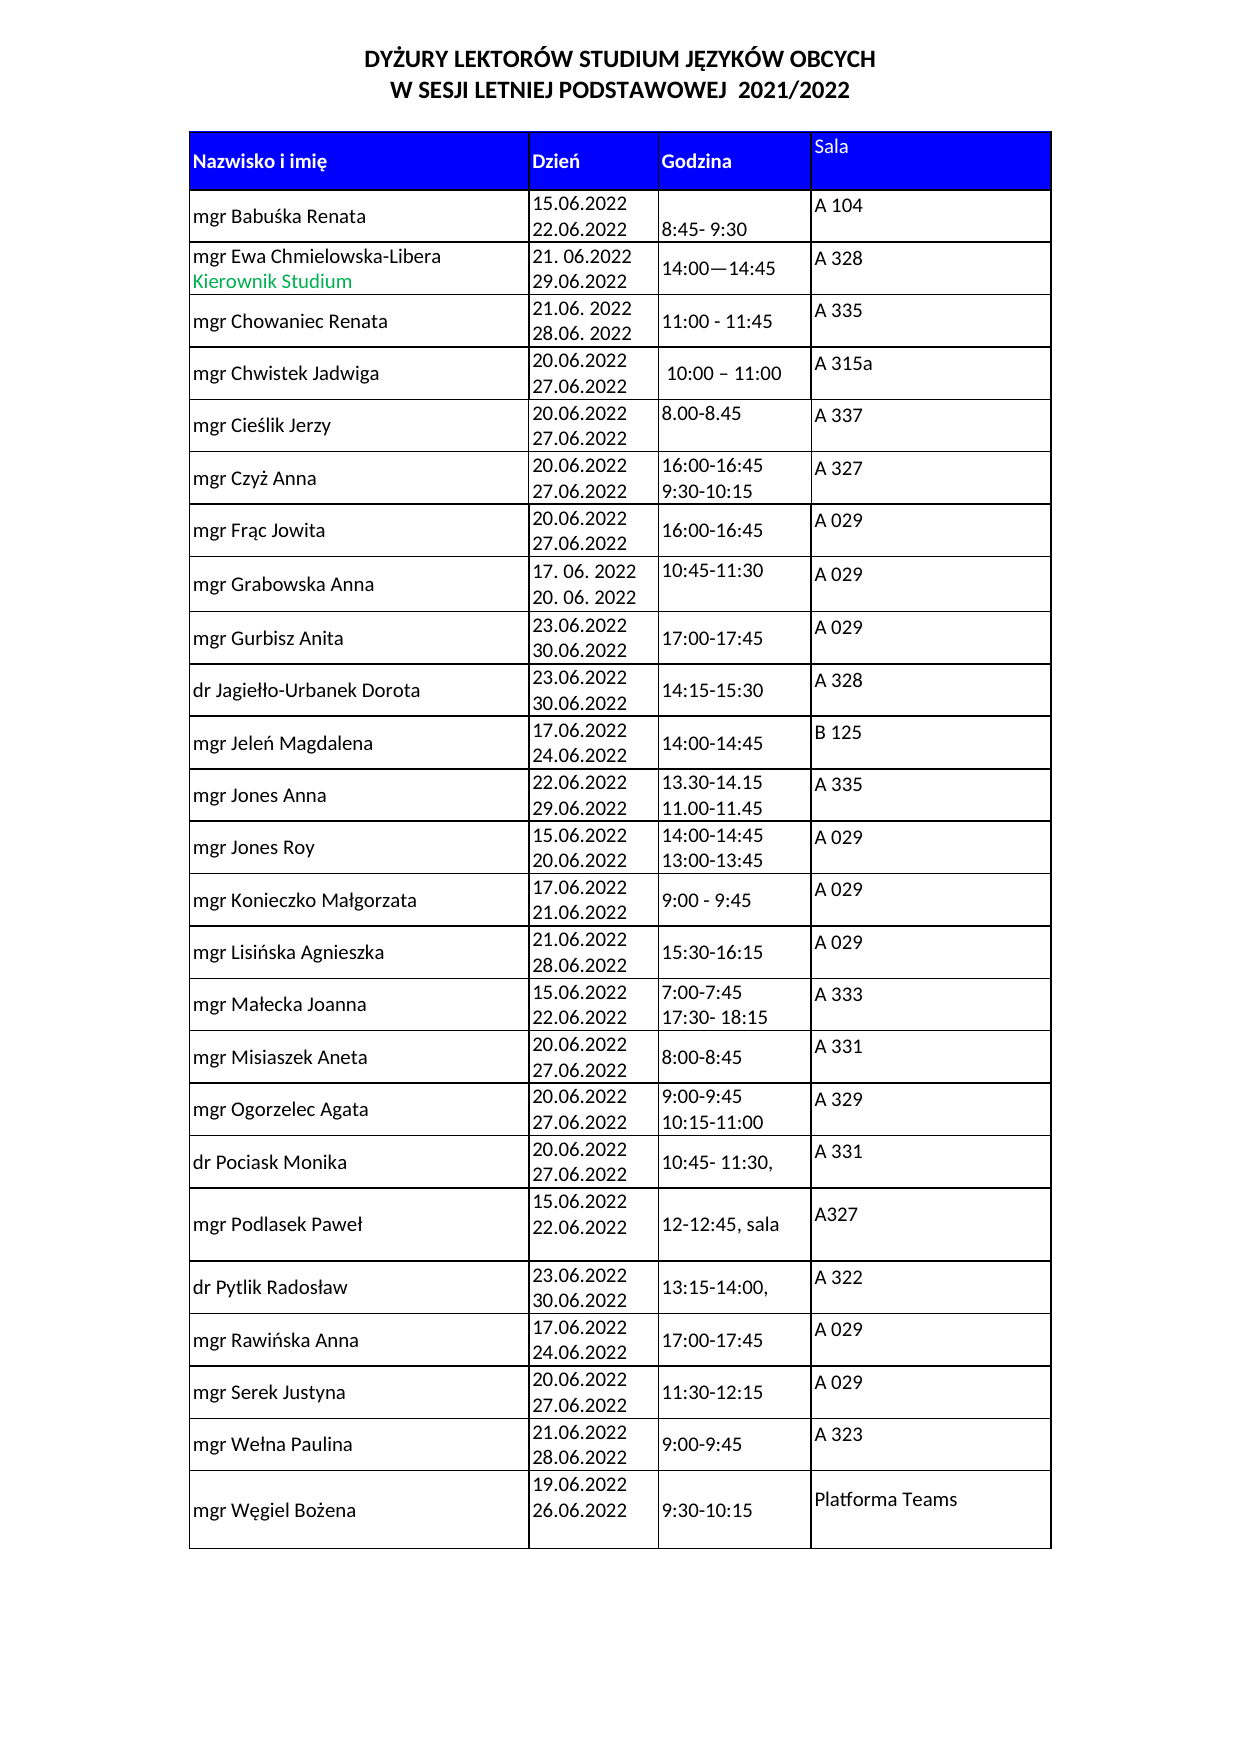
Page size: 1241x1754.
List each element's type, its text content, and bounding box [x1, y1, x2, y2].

table_cell A 104 [812, 191, 1050, 241]
table_cell 8.00-8.45 [659, 400, 811, 451]
table_cell A 029 [812, 927, 1050, 977]
table_cell 9:00-9:45 [659, 1419, 810, 1470]
table_cell A 029 [812, 557, 1050, 611]
table_cell A 322 [812, 1262, 1050, 1313]
table_cell mgr Gurbisz Anita [190, 612, 528, 663]
table_cell 9:30-10:15 [659, 1471, 810, 1548]
table_cell dr Pytlik Radosław [190, 1262, 528, 1313]
table_cell 23.06.2022 30.06.2022 [530, 1262, 658, 1313]
table_cell mgr Ogorzelec Agata [190, 1084, 528, 1134]
table_cell A 029 [812, 874, 1050, 925]
table_header Nazwisko i imię [190, 133, 528, 189]
table_cell A327 [812, 1189, 1050, 1260]
table_cell 15.06.2022 22.06.2022 [530, 979, 658, 1030]
table_cell mgr Konieczko Małgorzata [190, 874, 528, 925]
table_cell mgr Małecka Joanna [190, 979, 528, 1030]
table_cell 15.06.2022 22.06.2022 [530, 1189, 658, 1260]
table_cell mgr Jeleń Magdalena [190, 717, 528, 768]
table_cell 20.06.2022 27.06.2022 [529, 400, 658, 451]
table_cell 14:00—14:45 [659, 243, 810, 294]
table_cell mgr Chwistek Jadwiga [190, 348, 528, 398]
table_cell dr Pociask Monika [190, 1136, 528, 1187]
table_cell B 125 [812, 717, 1050, 768]
table_cell 8:45- 9:30 [659, 191, 810, 241]
table_cell 15:30-16:15 [659, 927, 810, 977]
table_cell 21. 06.2022 29.06.2022 [530, 243, 658, 294]
table_cell mgr Rawińska Anna [190, 1314, 528, 1365]
table_cell 20.06.2022 27.06.2022 [530, 1136, 658, 1187]
table_cell mgr Grabowska Anna [190, 557, 528, 611]
table_cell A 335 [812, 770, 1050, 820]
table_cell A 328 [812, 665, 1050, 715]
table_cell mgr Lisińska Agnieszka [190, 927, 528, 977]
table_cell mgr Podlasek Paweł [190, 1189, 528, 1260]
table_cell mgr Serek Justyna [190, 1367, 528, 1417]
table_cell 21.06.2022 28.06.2022 [530, 927, 658, 977]
table_cell 16:00-16:45 9:30-10:15 [659, 452, 811, 503]
text W SESJI LETNIEJ PODSTAWOWEJ 2021/2022 [75, 74, 1165, 104]
table_cell 15.06.2022 22.06.2022 [530, 191, 658, 241]
table_cell 14:15-15:30 [659, 665, 810, 715]
table_cell A 335 [812, 295, 1050, 346]
table_cell A 333 [812, 979, 1050, 1030]
table_cell 17. 06. 2022 20. 06. 2022 [530, 557, 658, 611]
table_cell 20.06.2022 27.06.2022 [529, 452, 658, 503]
table_cell A 315a [812, 348, 1050, 398]
table_cell 9:00-9:45 10:15-11:00 [659, 1084, 810, 1134]
table_cell 23.06.2022 30.06.2022 [530, 665, 658, 715]
table_cell 15.06.2022 20.06.2022 [530, 822, 658, 873]
table_cell mgr Czyż Anna [190, 452, 528, 503]
table_cell 12-12:45, sala [659, 1189, 810, 1260]
table_cell mgr Węgiel Bożena [190, 1471, 528, 1548]
table_cell 20.06.2022 27.06.2022 [530, 1084, 658, 1134]
table_cell 10:45-11:30 [659, 557, 810, 611]
table_cell 13:15-14:00, [659, 1262, 810, 1313]
table_cell 10:00 – 11:00 [659, 348, 810, 398]
table_cell A 029 [812, 1314, 1050, 1365]
table_cell mgr Misiaszek Aneta [190, 1031, 528, 1082]
table_cell 19.06.2022 26.06.2022 [530, 1471, 658, 1548]
table_cell 10:45- 11:30, [659, 1136, 810, 1187]
table_cell A 329 [812, 1084, 1050, 1134]
table_cell A 029 [812, 505, 1050, 556]
table_cell 21.06. 2022 28.06. 2022 [530, 295, 658, 346]
table_cell 9:00 - 9:45 [659, 874, 810, 925]
table_cell A 337 [812, 400, 1050, 451]
table_cell A 323 [812, 1419, 1050, 1470]
table_cell 17:00-17:45 [659, 612, 810, 663]
table_cell A 029 [812, 612, 1050, 663]
table_cell 20.06.2022 27.06.2022 [530, 1367, 658, 1417]
table_header Dzień [530, 133, 658, 189]
table_cell 17:00-17:45 [659, 1314, 810, 1365]
table_cell A 029 [812, 1367, 1050, 1417]
table_cell A 029 [812, 822, 1050, 873]
table_cell 20.06.2022 27.06.2022 [530, 505, 658, 556]
table_header Godzina [659, 133, 810, 189]
table_cell 17.06.2022 21.06.2022 [530, 874, 658, 925]
table_cell 21.06.2022 28.06.2022 [530, 1419, 658, 1470]
table_cell 17.06.2022 24.06.2022 [530, 1314, 658, 1365]
table_cell mgr Babuśka Renata [190, 191, 528, 241]
table_header Sala [812, 133, 1050, 189]
table_cell A 331 [812, 1031, 1050, 1082]
table_cell mgr Wełna Paulina [190, 1419, 528, 1470]
table_cell 14:00-14:45 13:00-13:45 [659, 822, 810, 873]
table_cell dr Jagiełło-Urbanek Dorota [190, 665, 528, 715]
table_cell 11:00 - 11:45 [659, 295, 810, 346]
text DYŻURY LEKTORÓW STUDIUM JĘZYKÓW OBCYCH [75, 43, 1165, 74]
table_cell 13.30-14.15 11.00-11.45 [659, 770, 810, 820]
table_cell A 327 [812, 452, 1050, 503]
table_cell mgr Cieślik Jerzy [190, 400, 528, 451]
table_cell A 328 [812, 243, 1050, 294]
table_cell 14:00-14:45 [659, 717, 810, 768]
table_cell 11:30-12:15 [659, 1367, 810, 1417]
table_cell 17.06.2022 24.06.2022 [530, 717, 658, 768]
table_cell 16:00-16:45 [659, 505, 810, 556]
table_cell 8:00-8:45 [659, 1031, 810, 1082]
table_cell 23.06.2022 30.06.2022 [530, 612, 658, 663]
table_cell 22.06.2022 29.06.2022 [530, 770, 658, 820]
table_cell mgr Frąc Jowita [190, 505, 528, 556]
table_cell mgr Jones Roy [190, 822, 528, 873]
table_cell mgr Chowaniec Renata [190, 295, 528, 346]
table_cell A 331 [812, 1136, 1050, 1187]
table_cell Platforma Teams [812, 1471, 1050, 1548]
table_cell mgr Jones Anna [190, 770, 528, 820]
table_cell 20.06.2022 27.06.2022 [530, 348, 658, 398]
table_cell mgr Ewa Chmielowska-Libera Kierownik Studium [190, 243, 528, 294]
table_cell 20.06.2022 27.06.2022 [530, 1031, 658, 1082]
table_cell 7:00-7:45 17:30- 18:15 [659, 979, 810, 1030]
